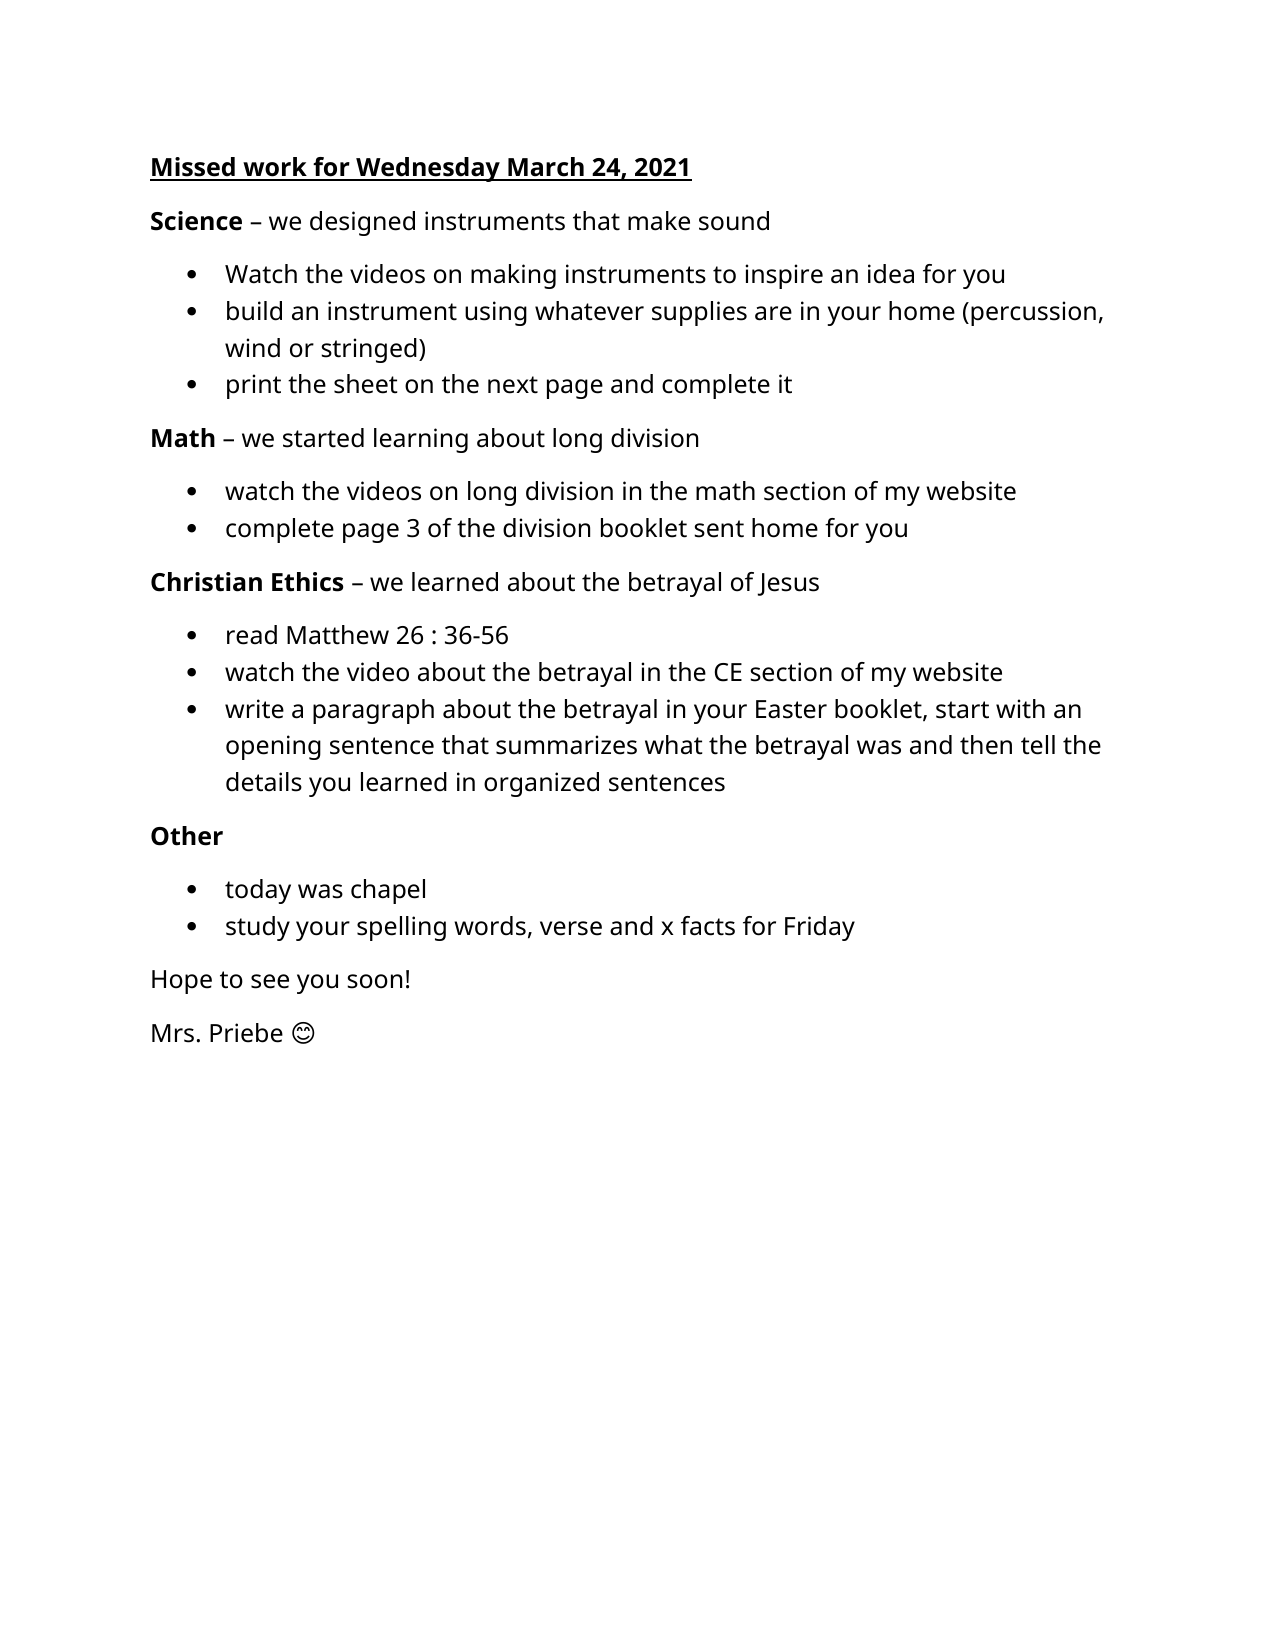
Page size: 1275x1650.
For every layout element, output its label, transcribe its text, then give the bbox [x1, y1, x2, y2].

list watch the video about the betrayal in the CE section of my website [187, 654, 1125, 688]
list read Matthew 26 : 36-56 [187, 618, 1125, 652]
text Mrs. Priebe [150, 1015, 1125, 1049]
list Watch the videos on making instruments to inspire an idea for you [187, 257, 1125, 291]
text Hope to see you soon! [150, 962, 1125, 996]
text Missed work for Wednesday March 24, 2021 [150, 150, 1125, 184]
list write a paragraph about the betrayal in your Easter booklet, start with an opening sentence that summarizes what the betrayal was and then tell the details you learned in organized sentences [187, 691, 1125, 799]
list print the sheet on the next page and complete it [187, 367, 1125, 401]
list watch the videos on long division in the math section of my website [187, 474, 1125, 508]
text Science – we designed instruments that make sound [150, 203, 1125, 237]
list study your spelling words, verse and x facts for Friday [187, 908, 1125, 942]
text Math – we started learning about long division [150, 421, 1125, 455]
list complete page 3 of the division booklet sent home for you [187, 511, 1125, 545]
text Other [150, 818, 1125, 852]
list today was chapel [187, 872, 1125, 906]
text Christian Ethics – we learned about the betrayal of Jesus [150, 564, 1125, 598]
list build an instrument using whatever supplies are in your home (percussion, wind or stringed) [187, 294, 1125, 364]
